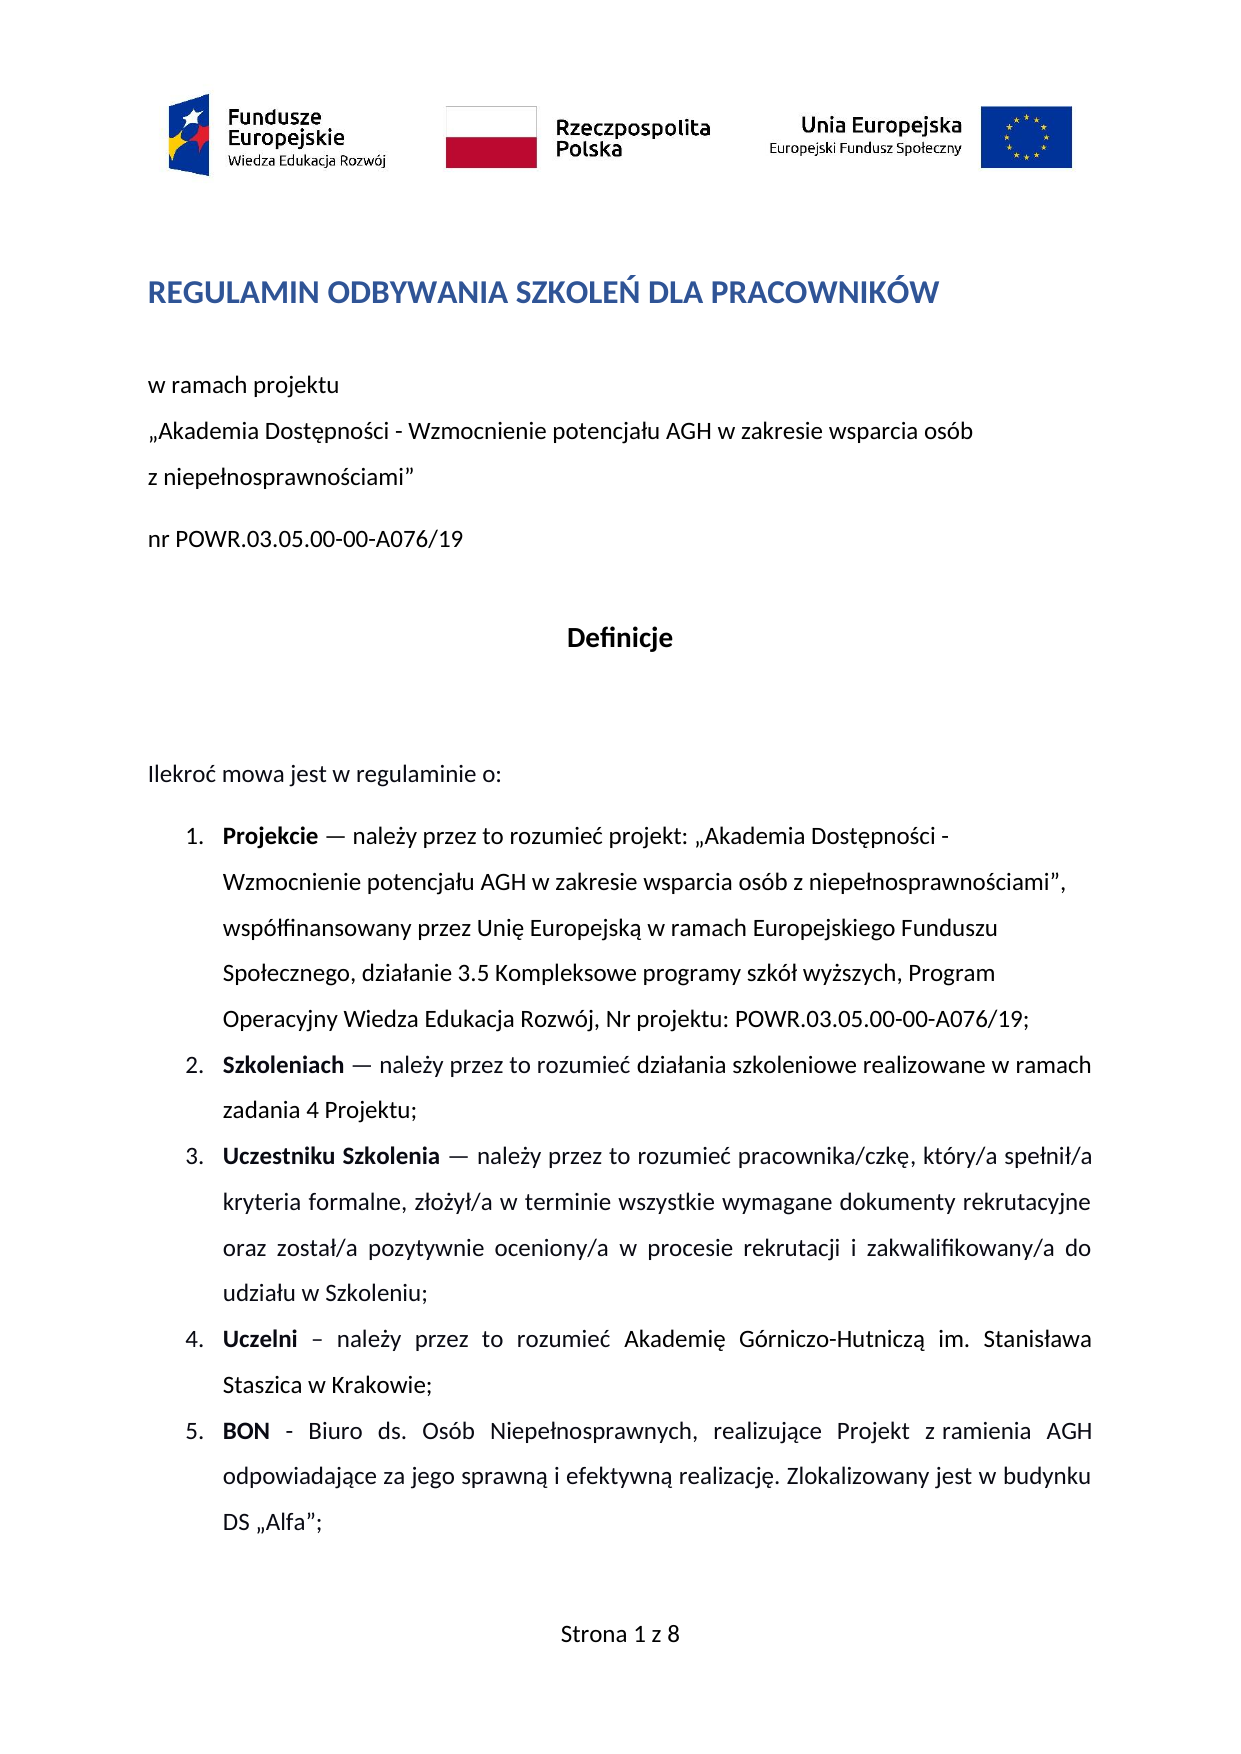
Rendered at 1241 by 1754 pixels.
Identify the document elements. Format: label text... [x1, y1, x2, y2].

text nr POWR.03.05.00-00-A076/19 [148, 523, 1092, 554]
text w ramach projektu „Akademia Dostępności - Wzmocnienie potencjału AGH w zakresie wsparcia osób z niepełnosprawnościami” [148, 369, 1092, 491]
list Uczestniku Szkolenia — należy przez to rozumieć pracownika/czkę, który/a spełnił/a kryteria formalne, złożył/a w terminie wszystkie wymagane dokumenty rekrutacyjne oraz został/a pozytywnie oceniony/a w procesie rekrutacji i zakwalifikowany/a do udziału w Szkoleniu; [185, 1140, 1092, 1308]
list Projekcie — należy przez to rozumieć projekt: „Akademia Dostępności - Wzmocnienie potencjału AGH w zakresie wsparcia osób z niepełnosprawnościami”, współfinansowany przez Unię Europejską w ramach Europejskiego Funduszu Społecznego, działanie 3.5 Kompleksowe programy szkół wyższych, Program Operacyjny Wiedza Edukacja Rozwój, Nr projektu: POWR.03.05.00-00-A076/19; [185, 820, 1092, 1034]
subtitle REGULAMIN ODBYWANIA SZKOLEŃ DLA PRACOWNIKÓW [148, 271, 1092, 311]
list Szkoleniach — należy przez to rozumieć działania szkoleniowe realizowane w ramach zadania 4 Projektu; [185, 1049, 1092, 1125]
list Uczelni – należy przez to rozumieć Akademię Górniczo-Hutniczą im. Stanisława Staszica w Krakowie; [185, 1323, 1092, 1399]
list BON - Biuro ds. Osób Niepełnosprawnych, realizujące Projekt z ramienia AGH odpowiadające za jego sprawną i efektywną realizację. Zlokalizowany jest w budynku DS „Alfa”; [185, 1415, 1092, 1537]
text Ilekroć mowa jest w regulaminie o: [148, 758, 1092, 788]
picture [148, 73, 1092, 196]
subtitle Definicje [148, 619, 1092, 654]
